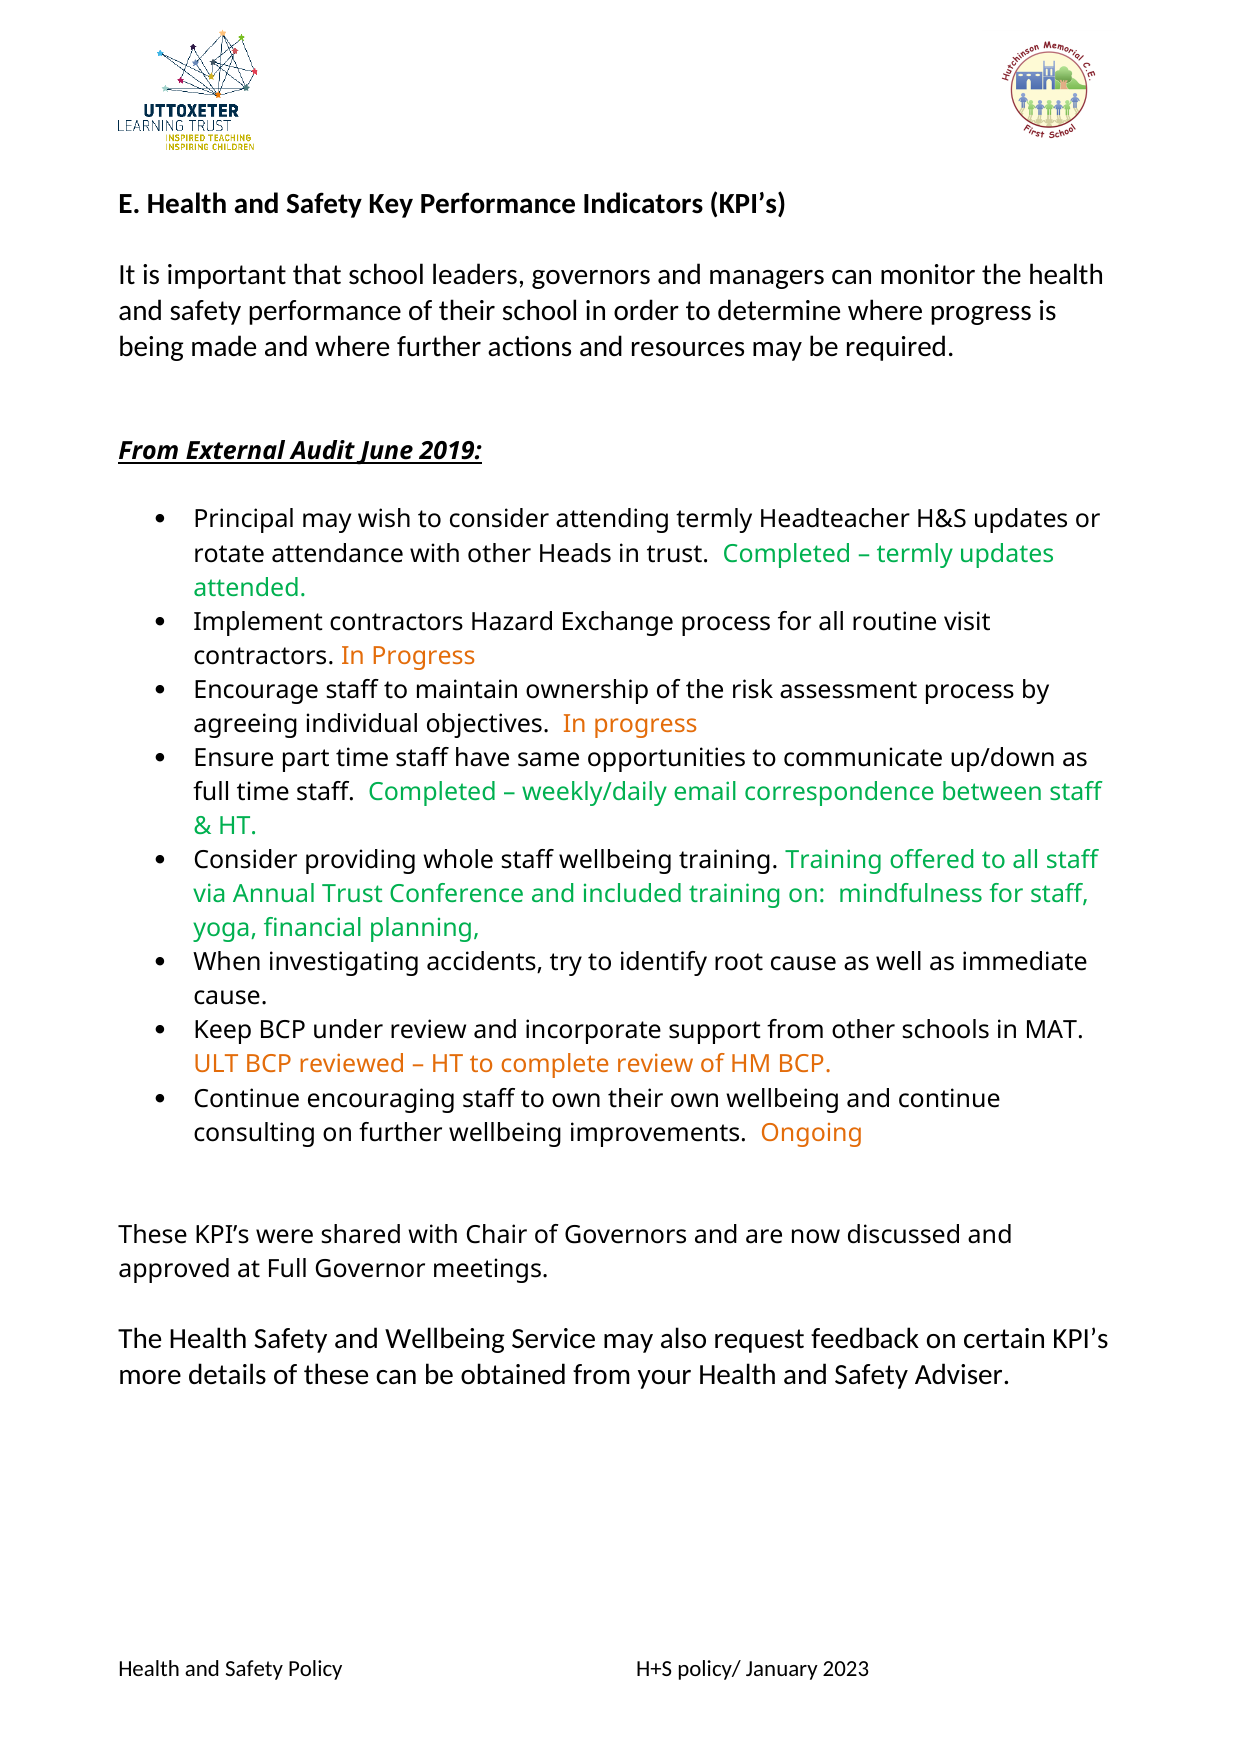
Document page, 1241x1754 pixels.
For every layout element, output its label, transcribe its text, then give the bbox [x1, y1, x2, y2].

list Encourage staff to maintain ownership of the risk assessment process by agreeing individual objectives. In progress [156, 671, 1122, 739]
list When investigating accidents, try to identify root cause as well as immediate cause. [156, 944, 1122, 1012]
text These KPI’s were shared with Chair of Governors and are now discussed and approved at Full Governor meetings. [118, 1216, 1122, 1284]
picture [981, 30, 1116, 150]
list Continue encouraging staff to own their own wellbeing and continue consulting on further wellbeing improvements. Ongoing [156, 1080, 1122, 1148]
list Keep BCP under review and incorporate support from other schools in MAT. ULT BCP reviewed – HT to complete review of HM BCP. [156, 1012, 1122, 1080]
text It is important that school leaders, governors and managers can monitor the health and safety performance of their school in order to determine where progress is being made and where further actions and resources may be required. [118, 256, 1122, 363]
list Implement contractors Hazard Exchange process for all routine visit contractors. In Progress [156, 603, 1122, 671]
list Ensure part time staff have same opportunities to communicate up/down as full time staff. Completed – weekly/daily email correspondence between staff & HT. [156, 739, 1122, 842]
list Consider providing whole staff wellbeing training. Training offered to all staff via Annual Trust Conference and included training on: mindfulness for staff, yoga, financial planning, [156, 842, 1122, 944]
text The Health Safety and Wellbeing Service may also request feedback on certain KPI’s more details of these can be obtained from your Health and Safety Adviser. [118, 1320, 1122, 1391]
text E. Health and Safety Key Performance Indicators (KPI’s) [118, 185, 1122, 221]
text From External Audit June 2019: [118, 433, 1122, 467]
picture [118, 29, 258, 150]
list Principal may wish to consider attending termly Headteacher H&S updates or rotate attendance with other Heads in trust. Completed – termly updates attended. [156, 501, 1122, 603]
